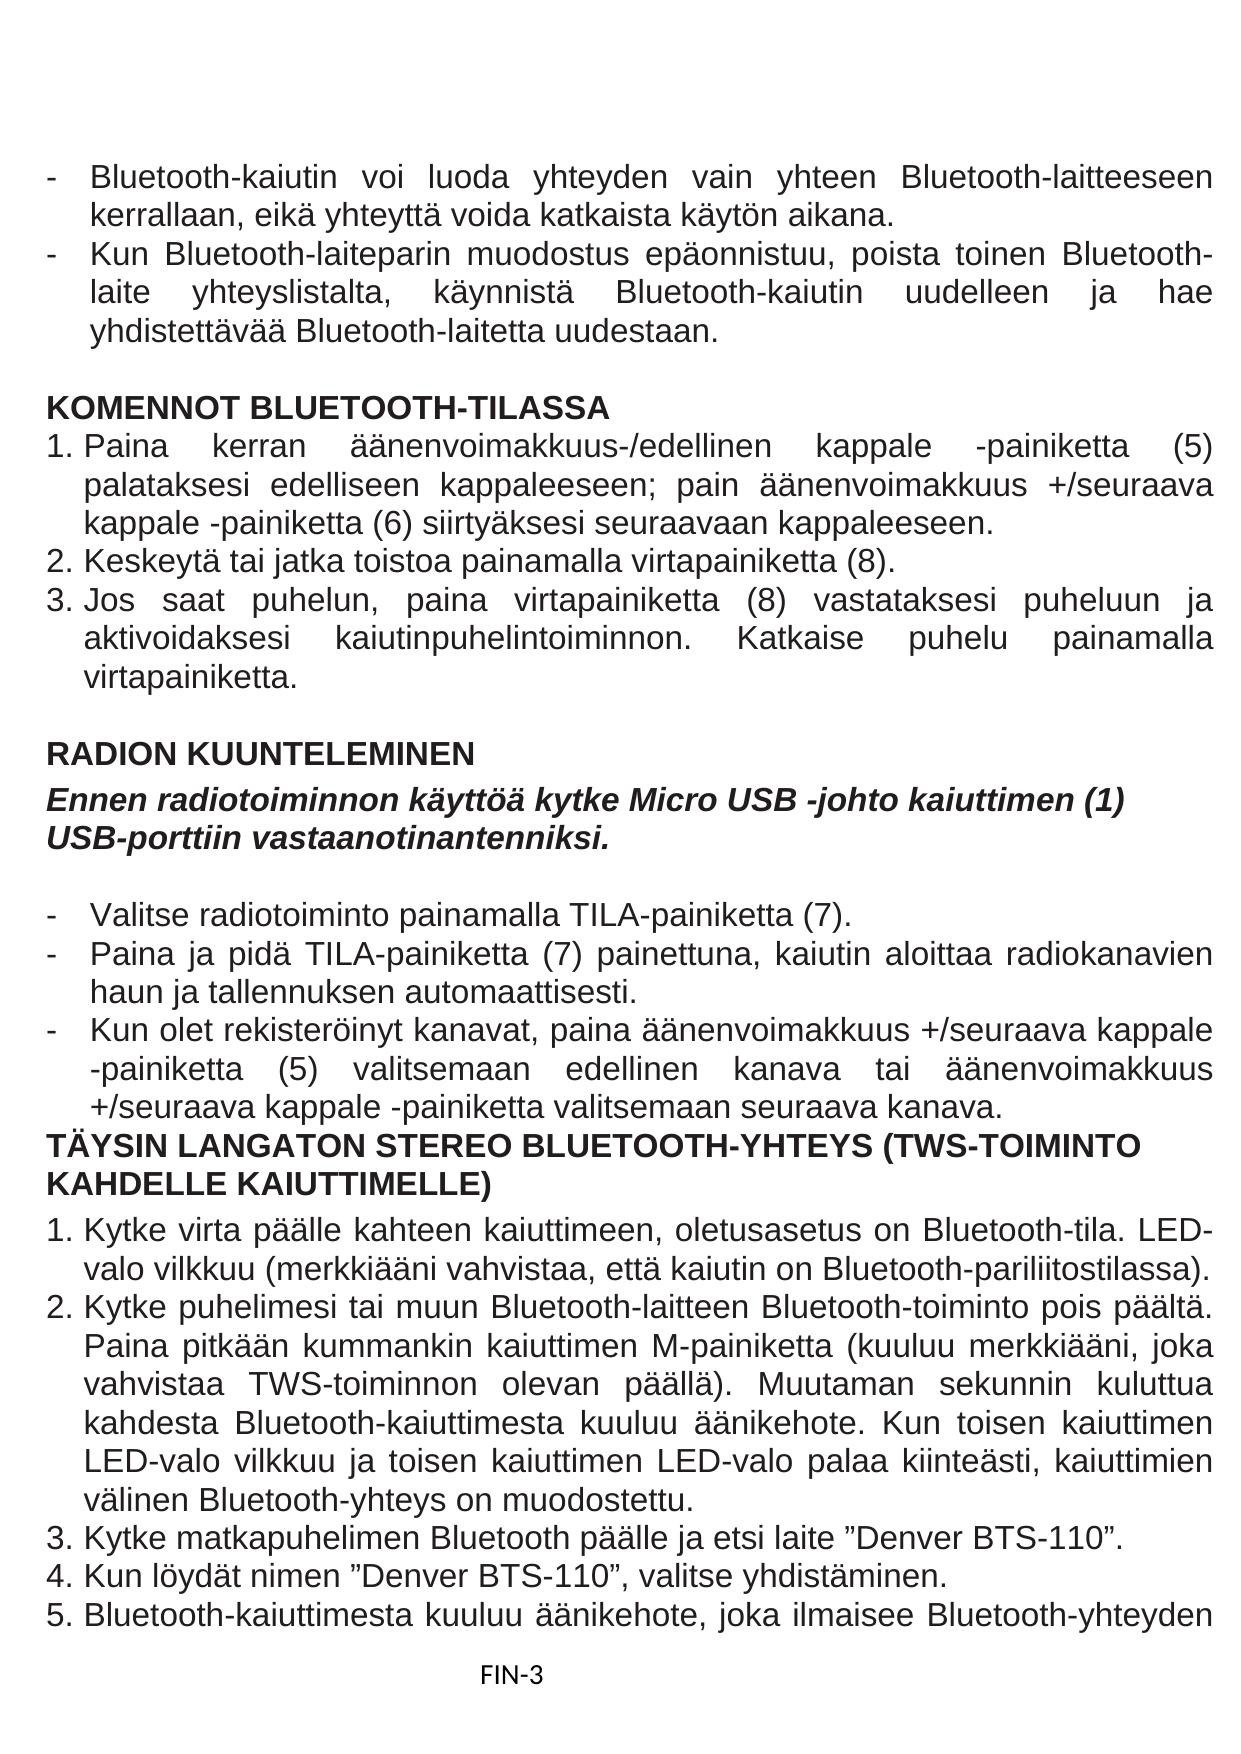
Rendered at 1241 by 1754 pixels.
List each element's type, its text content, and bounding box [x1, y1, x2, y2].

list Keskeytä tai jatka toistoa painamalla virtapainiketta (8). [46, 541, 1214, 580]
list Bluetooth-kaiutin voi luoda yhteyden vain yhteen Bluetooth-laitteeseen kerrallaan, eikä yhteyttä voida katkaista käytön aikana. [46, 157, 1214, 234]
list Kytke matkapuhelimen Bluetooth päälle ja etsi laite ”Denver BTS-110”. [46, 1518, 1214, 1556]
text KOMENNOT BLUETOOTH-TILASSA [46, 388, 1214, 426]
list Kun olet rekisteröinyt kanavat, paina äänenvoimakkuus +/seuraava kappale -painiketta (5) valitsemaan edellinen kanava tai äänenvoimakkuus +/seuraava kappale -painiketta valitsemaan seuraava kanava. [46, 1011, 1214, 1126]
list Kun Bluetooth-laiteparin muodostus epäonnistuu, poista toinen Bluetooth-laite yhteyslistalta, käynnistä Bluetooth-kaiutin uudelleen ja hae yhdistettävää Bluetooth-laitetta uudestaan. [46, 234, 1214, 349]
list Paina ja pidä TILA-painiketta (7) painettuna, kaiutin aloittaa radiokanavien haun ja tallennuksen automaattisesti. [46, 934, 1214, 1011]
list Paina kerran äänenvoimakkuus-/edellinen kappale -painiketta (5) palataksesi edelliseen kappaleeseen; pain äänenvoimakkuus +/seuraava kappale -painiketta (6) siirtyäksesi seuraavaan kappaleeseen. [46, 426, 1214, 541]
list Kytke virta päälle kahteen kaiuttimeen, oletusasetus on Bluetooth-tila. LED-valo vilkkuu (merkkiääni vahvistaa, että kaiutin on Bluetooth-pariliitostilassa). [46, 1211, 1214, 1287]
text TÄYSIN LANGATON STEREO BLUETOOTH-YHTEYS (TWS-TOIMINTO KAHDELLE KAIUTTIMELLE) [46, 1126, 1214, 1203]
text RADION KUUNTELEMINEN [46, 734, 1214, 772]
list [46, 1595, 1214, 1633]
text Ennen radiotoiminnon käyttöä kytke Micro USB -johto kaiuttimen (1) USB-porttiin vastaanotinantenniksi. [46, 780, 1214, 857]
list Valitse radiotoiminto painamalla TILA-painiketta (7). [46, 895, 1214, 934]
list Jos saat puhelun, paina virtapainiketta (8) vastataksesi puheluun ja aktivoidaksesi kaiutinpuhelintoiminnon. Katkaise puhelu painamalla virtapainiketta. [46, 580, 1214, 695]
list Kun löydät nimen ”Denver BTS-110”, valitse yhdistäminen. [46, 1556, 1214, 1595]
list Kytke puhelimesi tai muun Bluetooth-laitteen Bluetooth-toiminto pois päältä. Paina pitkään kummankin kaiuttimen M-painiketta (kuuluu merkkiääni, joka vahvistaa TWS-toiminnon olevan päällä). Muutaman sekunnin kuluttua kahdesta Bluetooth-kaiuttimesta kuuluu äänikehote. Kun toisen kaiuttimen LED-valo vilkkuu ja toisen kaiuttimen LED-valo palaa kiinteästi, kaiuttimien välinen Bluetooth-yhteys on muodostettu. [46, 1287, 1214, 1518]
